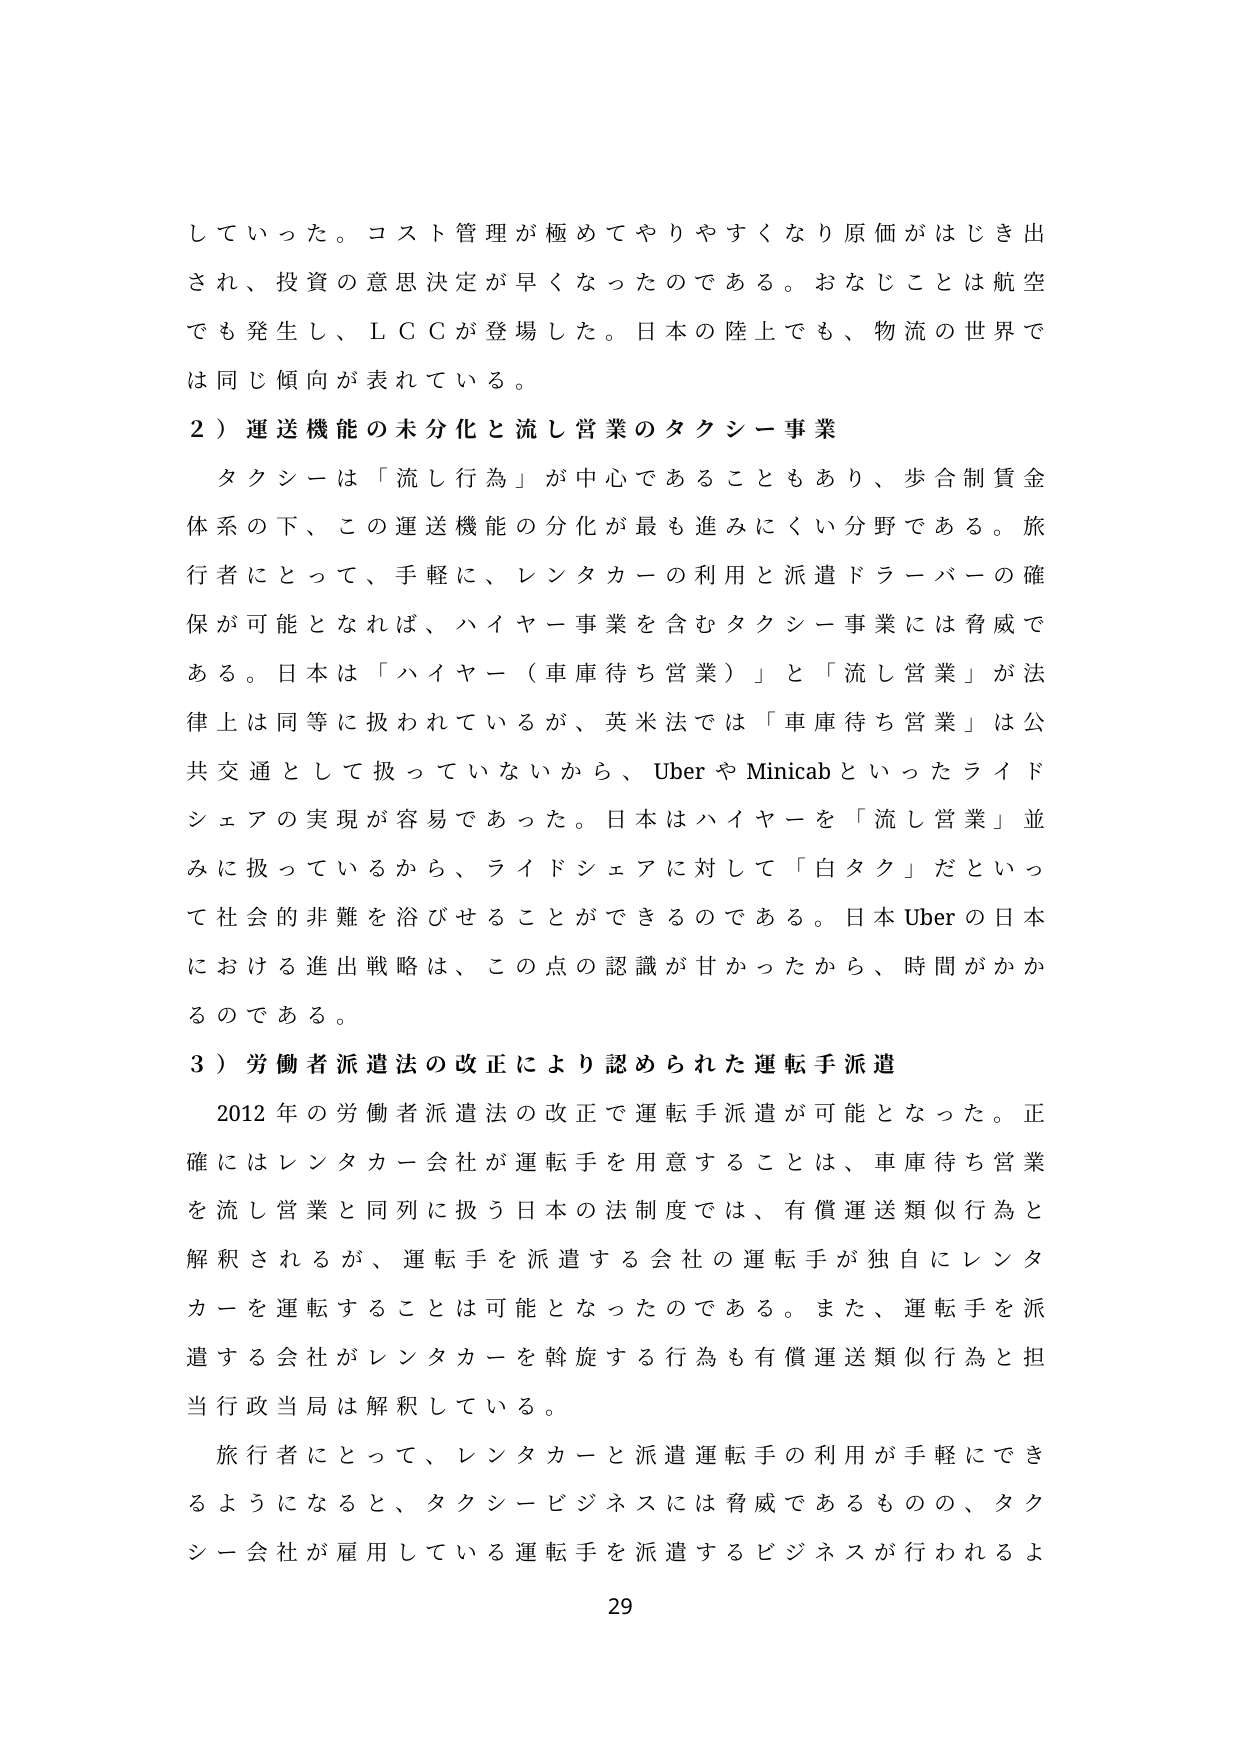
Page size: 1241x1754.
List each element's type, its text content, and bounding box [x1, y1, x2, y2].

text ３）労働者派遣法の改正により認められた運転手派遣 [187, 1038, 1053, 1087]
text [187, 208, 1053, 403]
text タクシーは「流し行為」が中心であることもあり、歩合制賃金体系の下、この運送機能の分化が最も進みにくい分野である。旅行者にとって、手軽に、レンタカーの利用と派遣ドラーバーの確保が可能となれば、ハイヤー事業を含むタクシー事業には脅威である。日本は「ハイヤー（車庫待ち営業）」と「流し営業」が法律上は同等に扱われているが、英米法では「車庫待ち営業」は公共交通として扱っていないから、UberやMinicabといったライドシェアの実現が容易であった。日本はハイヤーを「流し営業」並みに扱っているから、ライドシェアに対して「白タク」だといって社会的非難を浴びせることができるのである。日本Uberの日本における進出戦略は、この点の認識が甘かったから、時間がかかるのである。 [187, 452, 1053, 1038]
text 2012年の労働者派遣法の改正で運転手派遣が可能となった。正確にはレンタカー会社が運転手を用意することは、車庫待ち営業を流し営業と同列に扱う日本の法制度では、有償運送類似行為と解釈されるが、運転手を派遣する会社の運転手が独自にレンタカーを運転することは可能となったのである。また、運転手を派遣する会社がレンタカーを斡旋する行為も有償運送類似行為と担当行政当局は解釈している。 [187, 1087, 1053, 1429]
text ２）運送機能の未分化と流し営業のタクシー事業 [187, 403, 1053, 452]
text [187, 1429, 1053, 1576]
